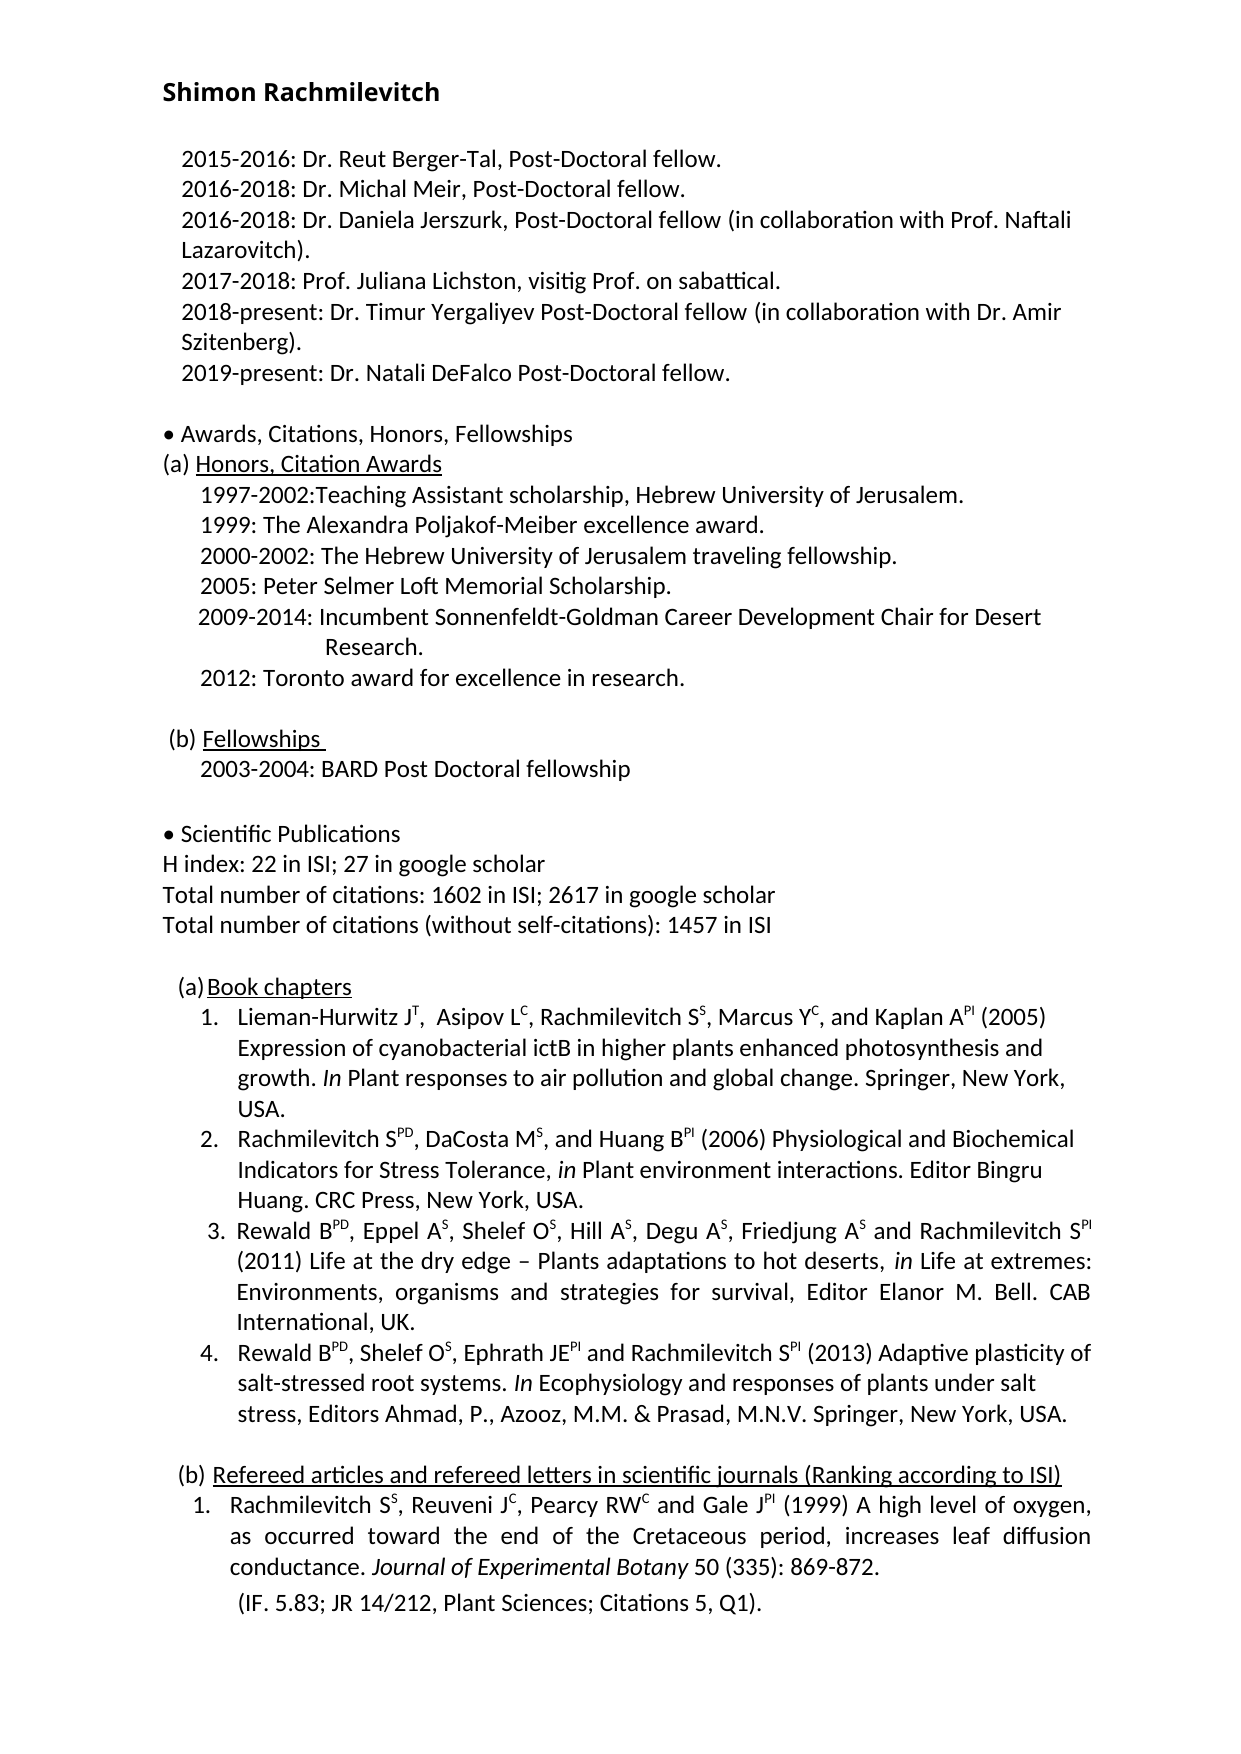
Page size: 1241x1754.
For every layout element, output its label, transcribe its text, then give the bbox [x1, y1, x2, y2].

text • Awards, Citations, Honors, Fellowships [162, 418, 1092, 448]
text 2000-2002: The Hebrew University of Jerusalem traveling fellowship. [200, 540, 1092, 570]
text (IF. 5.83; JR 14/212, Plant Sciences; Citations 5, Q1). [237, 1587, 1092, 1618]
list Rachmilevitch SPD, DaCosta MS, and Huang BPI (2006) Physiological and Biochemical Indicators for Stress Tolerance, in Plant environment interactions. Editor Bingru Huang. CRC Press, New York, USA. [200, 1123, 1092, 1215]
text 2018-present: Dr. Timur Yergaliyev Post-Doctoral fellow (in collaboration with Dr. Amir Szitenberg). [181, 296, 1092, 357]
list Refereed articles and refereed letters in scientific journals (Ranking according to ISI) [177, 1459, 1157, 1489]
text 2012: Toronto award for excellence in research. [200, 662, 1092, 692]
list Book chapters [177, 971, 1157, 1001]
text • Scientific Publications [162, 818, 1157, 849]
text 2015-2016: Dr. Reut Berger-Tal, Post-Doctoral fellow. [162, 143, 1092, 174]
text 2009-2014: Incumbent Sonnenfeldt-Goldman Career Development Chair for Desert Research. [192, 601, 1092, 662]
text 2017-2018: Prof. Juliana Lichston, visitig Prof. on sabattical. [162, 265, 1092, 296]
list Rachmilevitch SS, Reuveni JC, Pearcy RWC and Gale JPI (1999) A high level of oxygen, as occurred toward the end of the Cretaceous period, increases leaf diffusion conductance. Journal of Experimental Botany 50 (335): 869-872. [192, 1489, 1092, 1581]
text 2003-2004: BARD Post Doctoral fellowship [162, 753, 1092, 784]
text 2019-present: Dr. Natali DeFalco Post-Doctoral fellow. [181, 357, 1092, 387]
text 1997-2002:Teaching Assistant scholarship, Hebrew University of Jerusalem. [200, 479, 1092, 509]
text (a) Honors, Citation Awards [162, 448, 1092, 479]
text 1999: The Alexandra Poljakof-Meiber excellence award. [200, 509, 1092, 540]
text 2016-2018: Dr. Daniela Jerszurk, Post-Doctoral fellow (in collaboration with Prof. Naftali Lazarovitch). [181, 204, 1092, 265]
text 2016-2018: Dr. Michal Meir, Post-Doctoral fellow. [162, 174, 1092, 204]
list Rewald BPD, Eppel AS, Shelef OS, Hill AS, Degu AS, Friedjung AS and Rachmilevitch SPI (2011) Life at the dry edge – Plants adaptations to hot deserts, in Life at extremes: Environments, organisms and strategies for survival, Editor Elanor M. Bell. CAB International, UK. [207, 1215, 1092, 1337]
text (b) Fellowships [162, 723, 1092, 753]
text H index: 22 in ISI; 27 in google scholar [162, 849, 1157, 879]
text Total number of citations (without self-citations): 1457 in ISI [162, 910, 1157, 940]
text 2005: Peter Selmer Loft Memorial Scholarship. [200, 570, 1092, 601]
text Total number of citations: 1602 in ISI; 2617 in google scholar [162, 879, 1157, 910]
list Lieman-Hurwitz JT, Asipov LC, Rachmilevitch SS, Marcus YC, and Kaplan API (2005) Expression of cyanobacterial ictB in higher plants enhanced photosynthesis and growth. In Plant responses to air pollution and global change. Springer, New York, USA. [200, 1001, 1092, 1123]
list Rewald BPD, Shelef OS, Ephrath JEPI and Rachmilevitch SPI (2013) Adaptive plasticity of salt-stressed root systems. In Ecophysiology and responses of plants under salt stress, Editors Ahmad, P., Azooz, M.M. & Prasad, M.N.V. Springer, New York, USA. [200, 1337, 1092, 1428]
